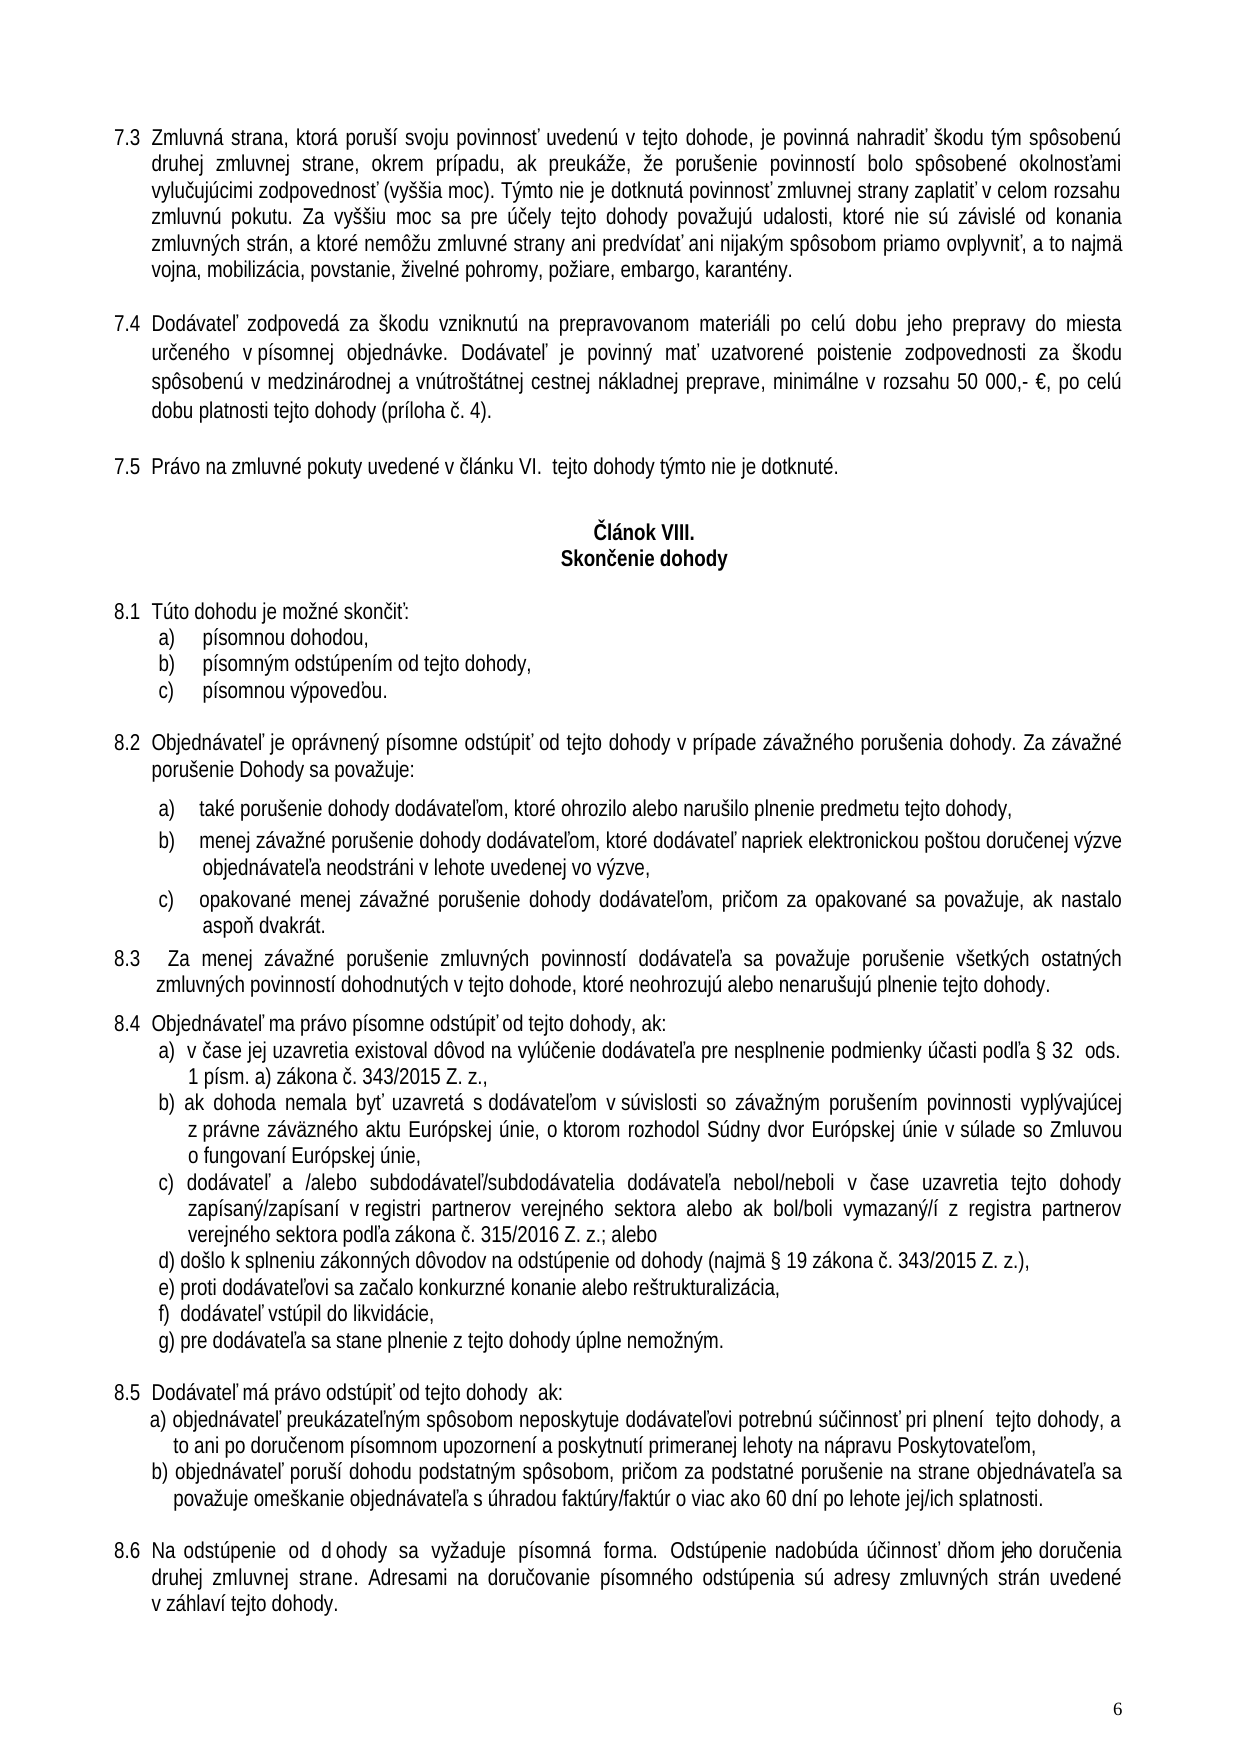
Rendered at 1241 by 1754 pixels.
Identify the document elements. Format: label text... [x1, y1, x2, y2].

text b) objednávateľ poruší dohodu podstatným spôsobom, pričom za podstatné porušenie na strane objednávateľa sa považuje omeškanie objednávateľa s úhradou faktúry/faktúr o viac ako 60 dní po lehote jej/ich splatnosti. [138, 1458, 1122, 1511]
text a) písomnou dohodou, [158, 624, 1122, 650]
text a) v čase jej uzavretia existoval dôvod na vylúčenie dodávateľa pre nesplnenie podmienky účasti podľa § 32 ods. 1 písm. a) zákona č. 343/2015 Z. z., [158, 1037, 1122, 1089]
list Na odstúpenie od dohody sa vyžaduje písomná forma. Odstúpenie nadobúda účinnosť dňom jeho doručenia druhej zmluvnej strane. Adresami na doručovanie písomného odstúpenia sú adresy zmluvných strán uvedené v záhlaví tejto dohody. [114, 1537, 1122, 1616]
text c) písomnou výpoveďou. [158, 677, 1122, 703]
list také porušenie dohody dodávateľom, ktoré ohrozilo alebo narušilo plnenie predmetu tejto dohody, [158, 794, 1122, 821]
list Dodávateľ má právo odstúpiť od tejto dohody ak: [114, 1379, 1122, 1406]
text Článok VIII. [166, 518, 1122, 545]
text a) objednávateľ preukázateľným spôsobom neposkytuje dodávateľovi potrebnú súčinnosť pri plnení tejto dohody, a to ani po doručenom písomnom upozornení a poskytnutí primeranej lehoty na nápravu Poskytovateľom, [138, 1406, 1122, 1458]
text b) ak dohoda nemala byť uzavretá s dodávateľom v súvislosti so závažným porušením povinnosti vyplývajúcej z právne záväzného aktu Európskej únie, o ktorom rozhodol Súdny dvor Európskej únie v súlade so Zmluvou o fungovaní Európskej únie, [158, 1089, 1122, 1168]
list Dodávateľ zodpovedá za škodu vzniknutú na prepravovanom materiáli po celú dobu jeho prepravy do miesta určeného v písomnej objednávke. Dodávateľ je povinný mať uzatvorené poistenie zodpovednosti za škodu spôsobenú v medzinárodnej a vnútroštátnej cestnej nákladnej preprave, minimálne v rozsahu 50 000,- €, po celú dobu platnosti tejto dohody (príloha č. 4). [114, 308, 1122, 424]
text e) proti dodávateľovi sa začalo konkurzné konanie alebo reštrukturalizácia, [158, 1274, 1122, 1300]
list opakované menej závažné porušenie dohody dodávateľom, pričom za opakované sa považuje, ak nastalo aspoň dvakrát. [158, 886, 1122, 939]
text b) písomným odstúpením od tejto dohody, [158, 650, 1122, 677]
list Túto dohodu je možné skončiť: [114, 598, 1122, 624]
text f) dodávateľ vstúpil do likvidácie, [158, 1300, 1122, 1327]
text d) došlo k splneniu zákonných dôvodov na odstúpenie od dohody (najmä § 19 zákona č. 343/2015 Z. z.), [158, 1247, 1122, 1274]
list Za menej závažné porušenie zmluvných povinností dodávateľa sa považuje porušenie všetkých ostatných zmluvných povinností dohodnutých v tejto dohode, ktoré neohrozujú alebo nenarušujú plnenie tejto dohody. [114, 945, 1122, 998]
list Objednávateľ je oprávnený písomne odstúpiť od tejto dohody v prípade závažného porušenia dohody. Za závažné porušenie Dohody sa považuje: [114, 729, 1122, 782]
list menej závažné porušenie dohody dodávateľom, ktoré dodávateľ napriek elektronickou poštou doručenej výzve objednávateľa neodstráni v lehote uvedenej vo výzve, [158, 827, 1122, 880]
list Objednávateľ ma právo písomne odstúpiť od tejto dohody, ak: [114, 1010, 1122, 1037]
text g) pre dodávateľa sa stane plnenie z tejto dohody úplne nemožným. [158, 1327, 1122, 1353]
text c) dodávateľ a /alebo subdodávateľ/subdodávatelia dodávateľa nebol/neboli v čase uzavretia tejto dohody zapísaný/zapísaní v registri partnerov verejného sektora alebo ak bol/boli vymazaný/í z registra partnerov verejného sektora podľa zákona č. 315/2016 Z. z.; alebo [158, 1168, 1122, 1247]
list Právo na zmluvné pokuty uvedené v článku VI. tejto dohody týmto nie je dotknuté. [114, 453, 1122, 480]
text Skončenie dohody [166, 545, 1122, 571]
list Zmluvná strana, ktorá poruší svoju povinnosť uvedenú v tejto dohode, je povinná nahradiť škodu tým spôsobenú druhej zmluvnej strane, okrem prípadu, ak preukáže, že porušenie povinností bolo spôsobené okolnosťami vylučujúcimi zodpovednosť (vyššia moc). Týmto nie je dotknutá povinnosť zmluvnej strany zaplatiť v celom rozsahu zmluvnú pokutu. Za vyššiu moc sa pre účely tejto dohody považujú udalosti, ktoré nie sú závislé od konania zmluvných strán, a ktoré nemôžu zmluvné strany ani predvídať ani nijakým spôsobom priamo ovplyvniť, a to najmä vojna, mobilizácia, povstanie, živelné pohromy, požiare, embargo, karantény. [114, 124, 1122, 282]
